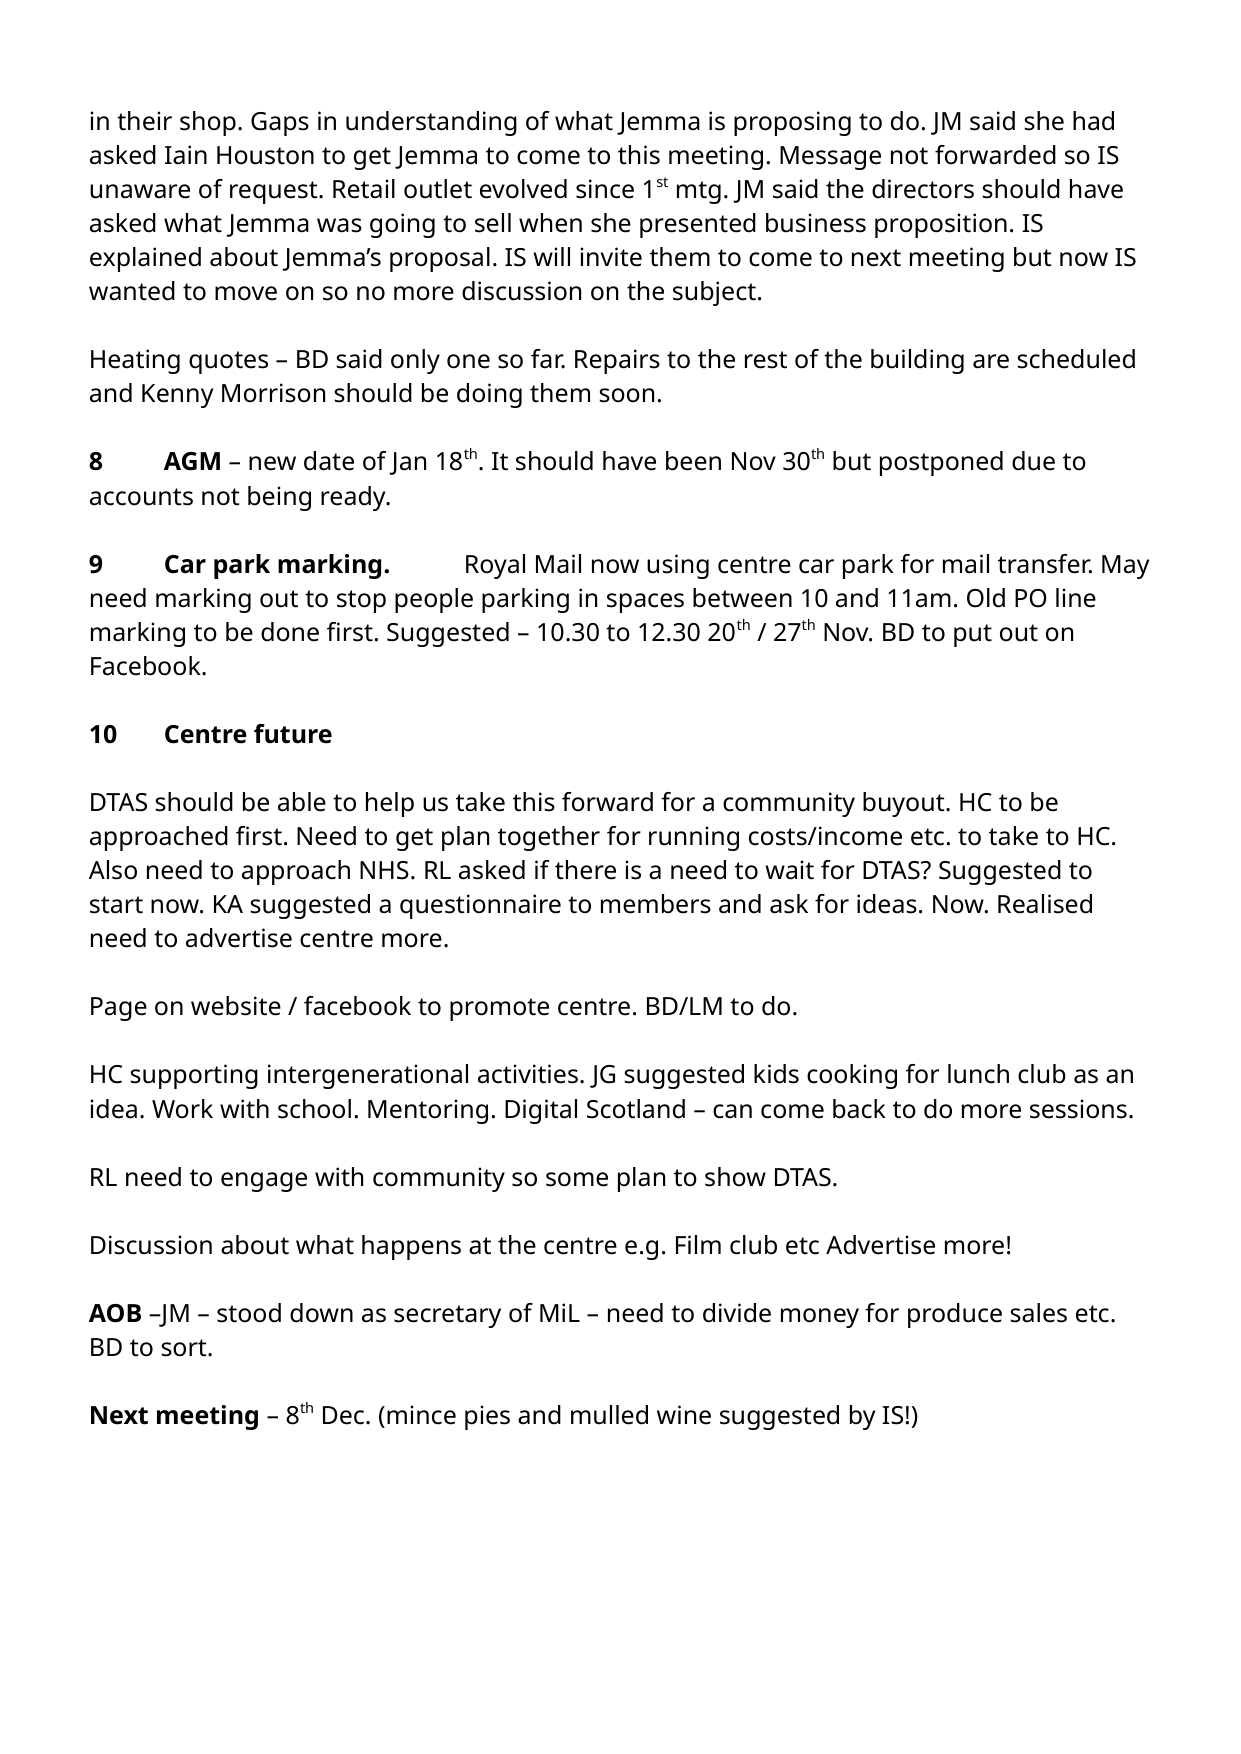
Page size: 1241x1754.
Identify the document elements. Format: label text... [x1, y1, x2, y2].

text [89, 103, 1152, 308]
text RL need to engage with community so some plan to show DTAS. [89, 1159, 1152, 1193]
text 10 Centre future [89, 717, 1152, 751]
text Next meeting – 8th Dec. (mince pies and mulled wine suggested by IS!) [89, 1398, 1152, 1432]
text Heating quotes – BD said only one so far. Repairs to the rest of the building are scheduled and Kenny Morrison should be doing them soon. [89, 342, 1152, 410]
text 9 Car park marking. Royal Mail now using centre car park for mail transfer. May need marking out to stop people parking in spaces between 10 and 11am. Old PO line marking to be done first. Suggested – 10.30 to 12.30 20th / 27th Nov. BD to put out on Facebook. [89, 546, 1152, 682]
text DTAS should be able to help us take this forward for a community buyout. HC to be approached first. Need to get plan together for running costs/income etc. to take to HC. Also need to approach NHS. RL asked if there is a need to wait for DTAS? Suggested to start now. KA suggested a questionnaire to members and ask for ideas. Now. Realised need to advertise centre more. [89, 785, 1152, 955]
text Page on website / facebook to promote centre. BD/LM to do. [89, 989, 1152, 1023]
text Discussion about what happens at the centre e.g. Film club etc Advertise more! [89, 1227, 1152, 1262]
text 8 AGM – new date of Jan 18th. It should have been Nov 30th but postponed due to accounts not being ready. [89, 444, 1152, 512]
text AOB –JM – stood down as secretary of MiL – need to divide money for produce sales etc. BD to sort. [89, 1296, 1152, 1364]
text HC supporting intergenerational activities. JG suggested kids cooking for lunch club as an idea. Work with school. Mentoring. Digital Scotland – can come back to do more sessions. [89, 1057, 1152, 1125]
